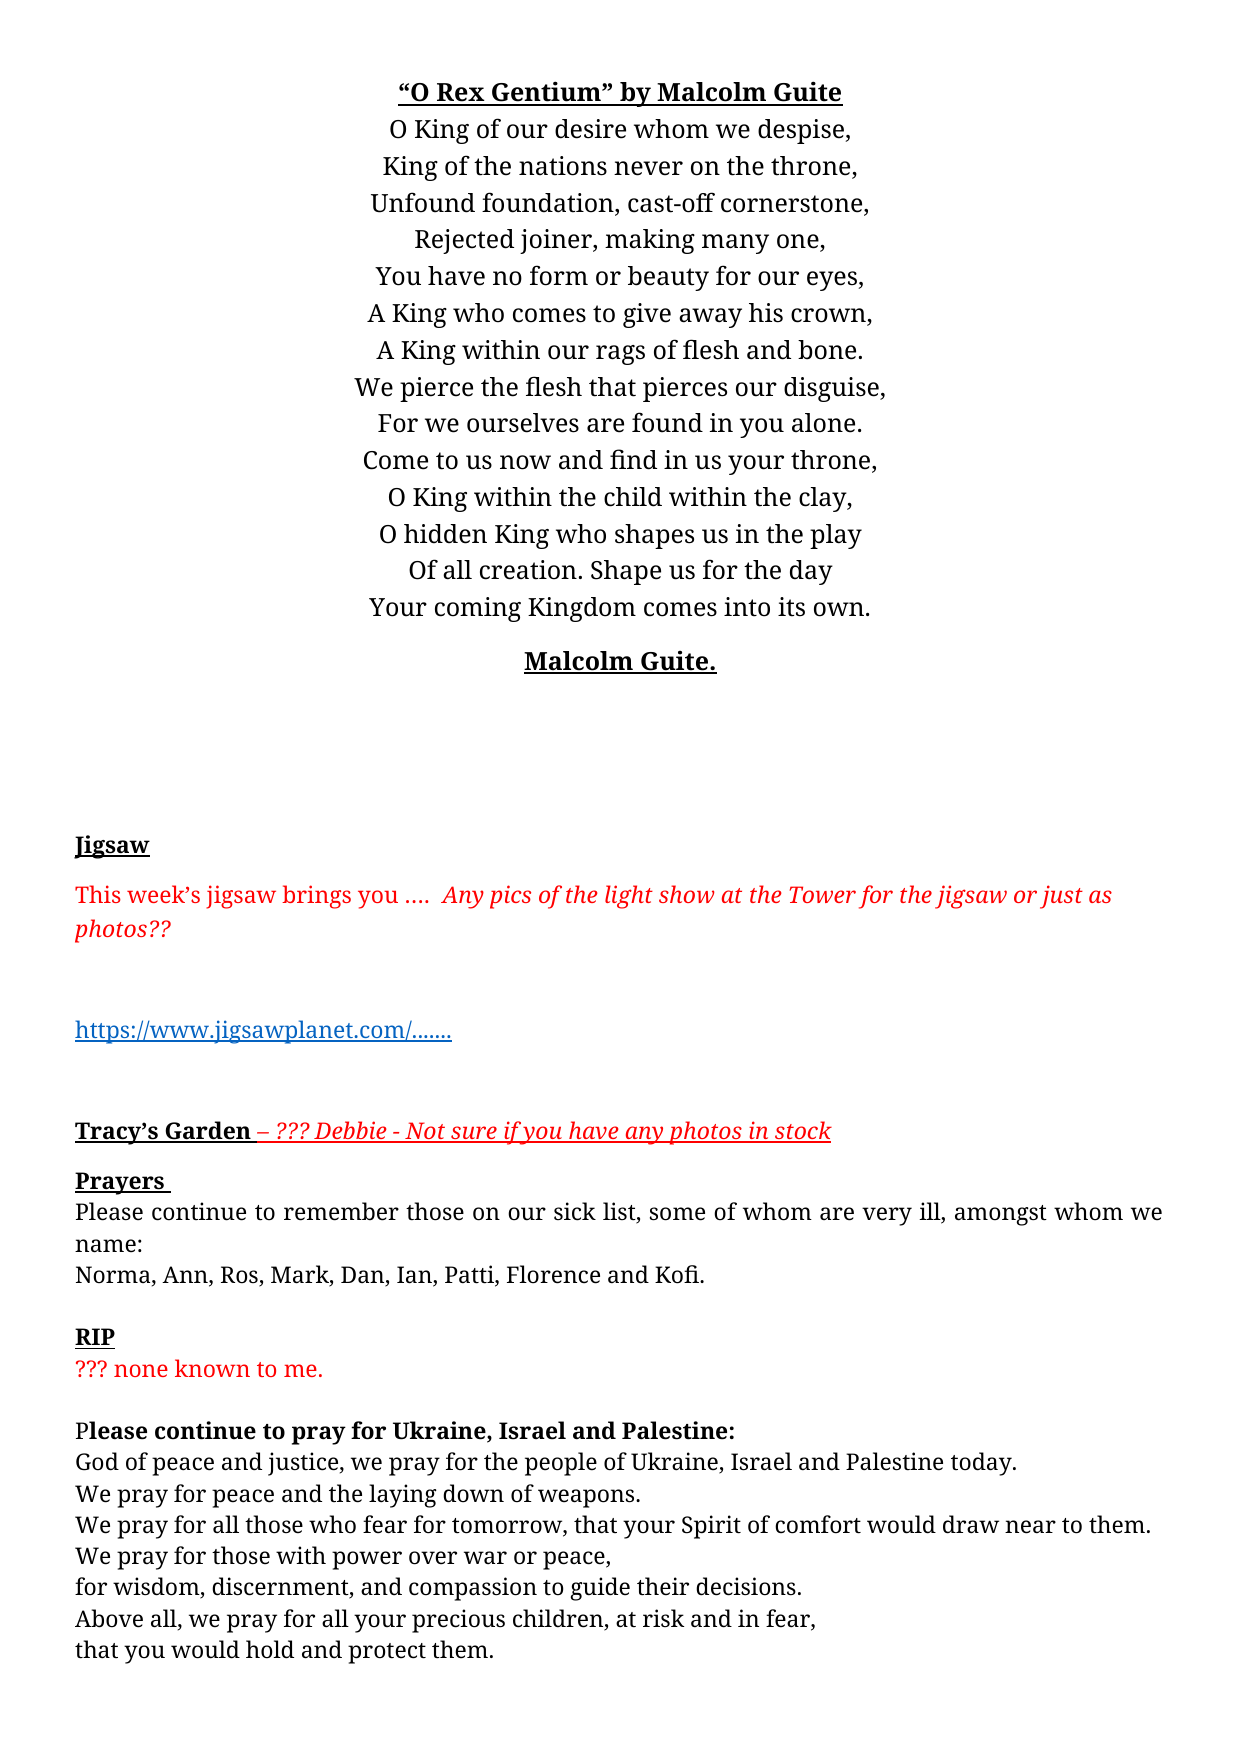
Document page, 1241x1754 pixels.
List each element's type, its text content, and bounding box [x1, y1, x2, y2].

text https://www.jigsawplanet.com/....... [75, 1014, 1165, 1045]
text God of peace and justice, we pray for the people of Ukraine, Israel and Palestine today. [75, 1446, 1165, 1477]
text Norma, Ann, Ros, Mark, Dan, Ian, Patti, Florence and Kofi. [75, 1259, 1165, 1290]
text Tracy’s Garden – ??? Debbie - Not sure if you have any photos in stock [75, 1114, 1165, 1146]
text We pray for all those who fear for tomorrow, that your Spirit of comfort would draw near to them. [75, 1509, 1165, 1540]
text “O Rex Gentium” by Malcolm Guite O King of our desire whom we despise, King of the nations never on the throne, Unfound foundation, cast-off cornerstone, Rejected joiner, making many one, You have no form or beauty for our eyes, A King who comes to give away his crown, A King within our rags of flesh and bone. We pierce the flesh that pierces our disguise, For we ourselves are found in you alone. Come to us now and find in us your throne, O King within the child within the clay, O hidden King who shapes us in the play Of all creation. Shape us for the day Your coming Kingdom comes into its own. [75, 75, 1165, 624]
text Please continue to remember those on our sick list, some of whom are very ill, amongst whom we name: [75, 1196, 1165, 1259]
text Please continue to pray for Ukraine, Israel and Palestine: [75, 1415, 1165, 1446]
text This week’s jigsaw brings you …. Any pics of the light show at the Tower for the jigsaw or just as photos?? [75, 879, 1182, 944]
text that you would hold and protect them. [75, 1634, 1165, 1665]
text We pray for those with power over war or peace, [75, 1540, 1165, 1571]
text Malcolm Guite. [75, 643, 1165, 677]
text RIP [75, 1321, 1165, 1352]
text Jigsaw [75, 829, 1165, 860]
text ??? none known to me. [75, 1352, 1165, 1384]
text for wisdom, discernment, and compassion to guide their decisions. [75, 1571, 1165, 1602]
text Prayers [75, 1165, 1165, 1196]
text We pray for peace and the laying down of weapons. [75, 1477, 1165, 1509]
text Above all, we pray for all your precious children, at risk and in fear, [75, 1602, 1165, 1634]
